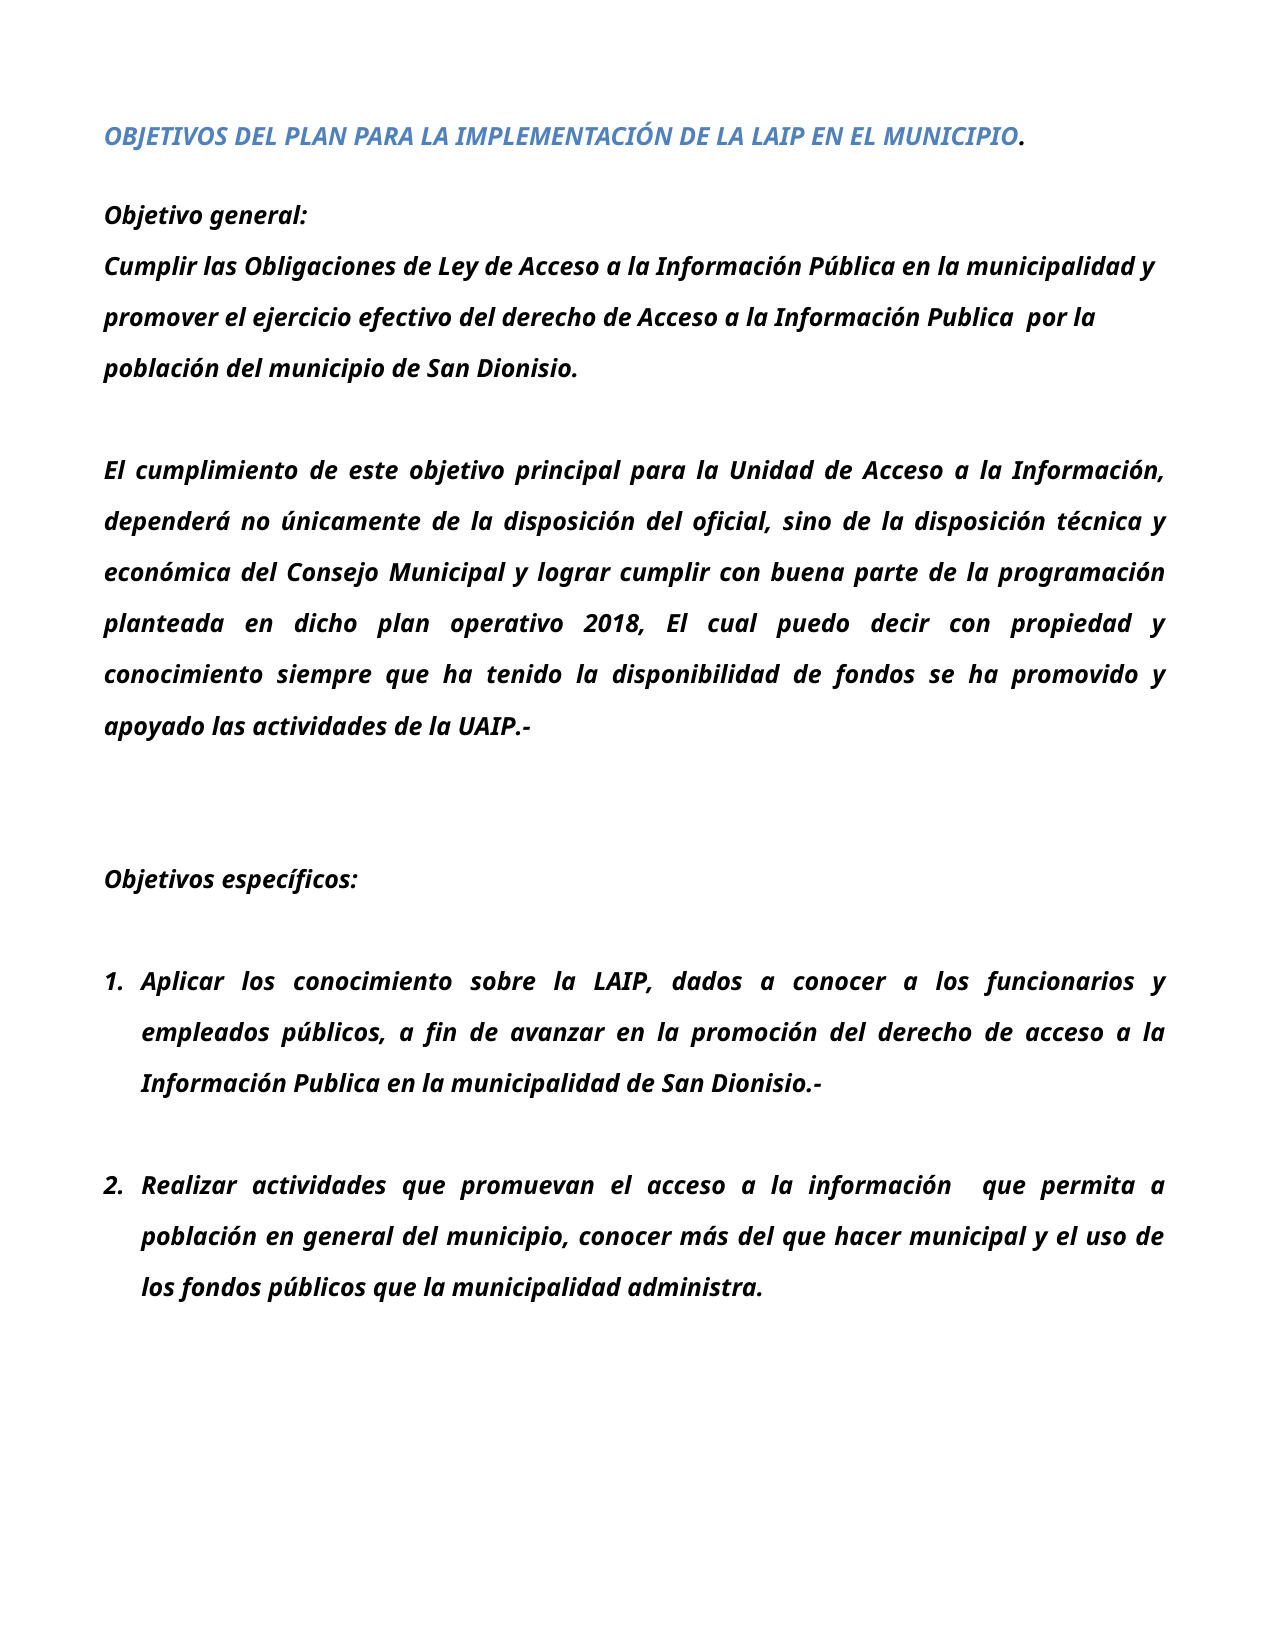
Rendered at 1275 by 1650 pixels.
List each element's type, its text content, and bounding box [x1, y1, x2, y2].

text Objetivos específicos: [103, 861, 1167, 895]
list Aplicar los conocimiento sobre la LAIP, dados a conocer a los funcionarios y empleados públicos, a fin de avanzar en la promoción del derecho de acceso a la Información Publica en la municipalidad de San Dionisio.- [103, 963, 1167, 1099]
list Realizar actividades que promuevan el acceso a la información que permita a población en general del municipio, conocer más del que hacer municipal y el uso de los fondos públicos que la municipalidad administra. [103, 1167, 1167, 1304]
text El cumplimiento de este objetivo principal para la Unidad de Acceso a la Información, dependerá no únicamente de la disposición del oficial, sino de la disposición técnica y económica del Consejo Municipal y lograr cumplir con buena parte de la programación planteada en dicho plan operativo 2018, El cual puedo decir con propiedad y conocimiento siempre que ha tenido la disponibilidad de fondos se ha promovido y apoyado las actividades de la UAIP.- [103, 453, 1167, 742]
text Objetivo general: [103, 198, 1167, 232]
text Cumplir las Obligaciones de Ley de Acceso a la Información Pública en la municipalidad y promover el ejercicio efectivo del derecho de Acceso a la Información Publica por la población del municipio de San Dionisio. [103, 249, 1167, 385]
text Objetivos del plan para la implementación de la LAIP en el municipio. [103, 118, 1167, 152]
